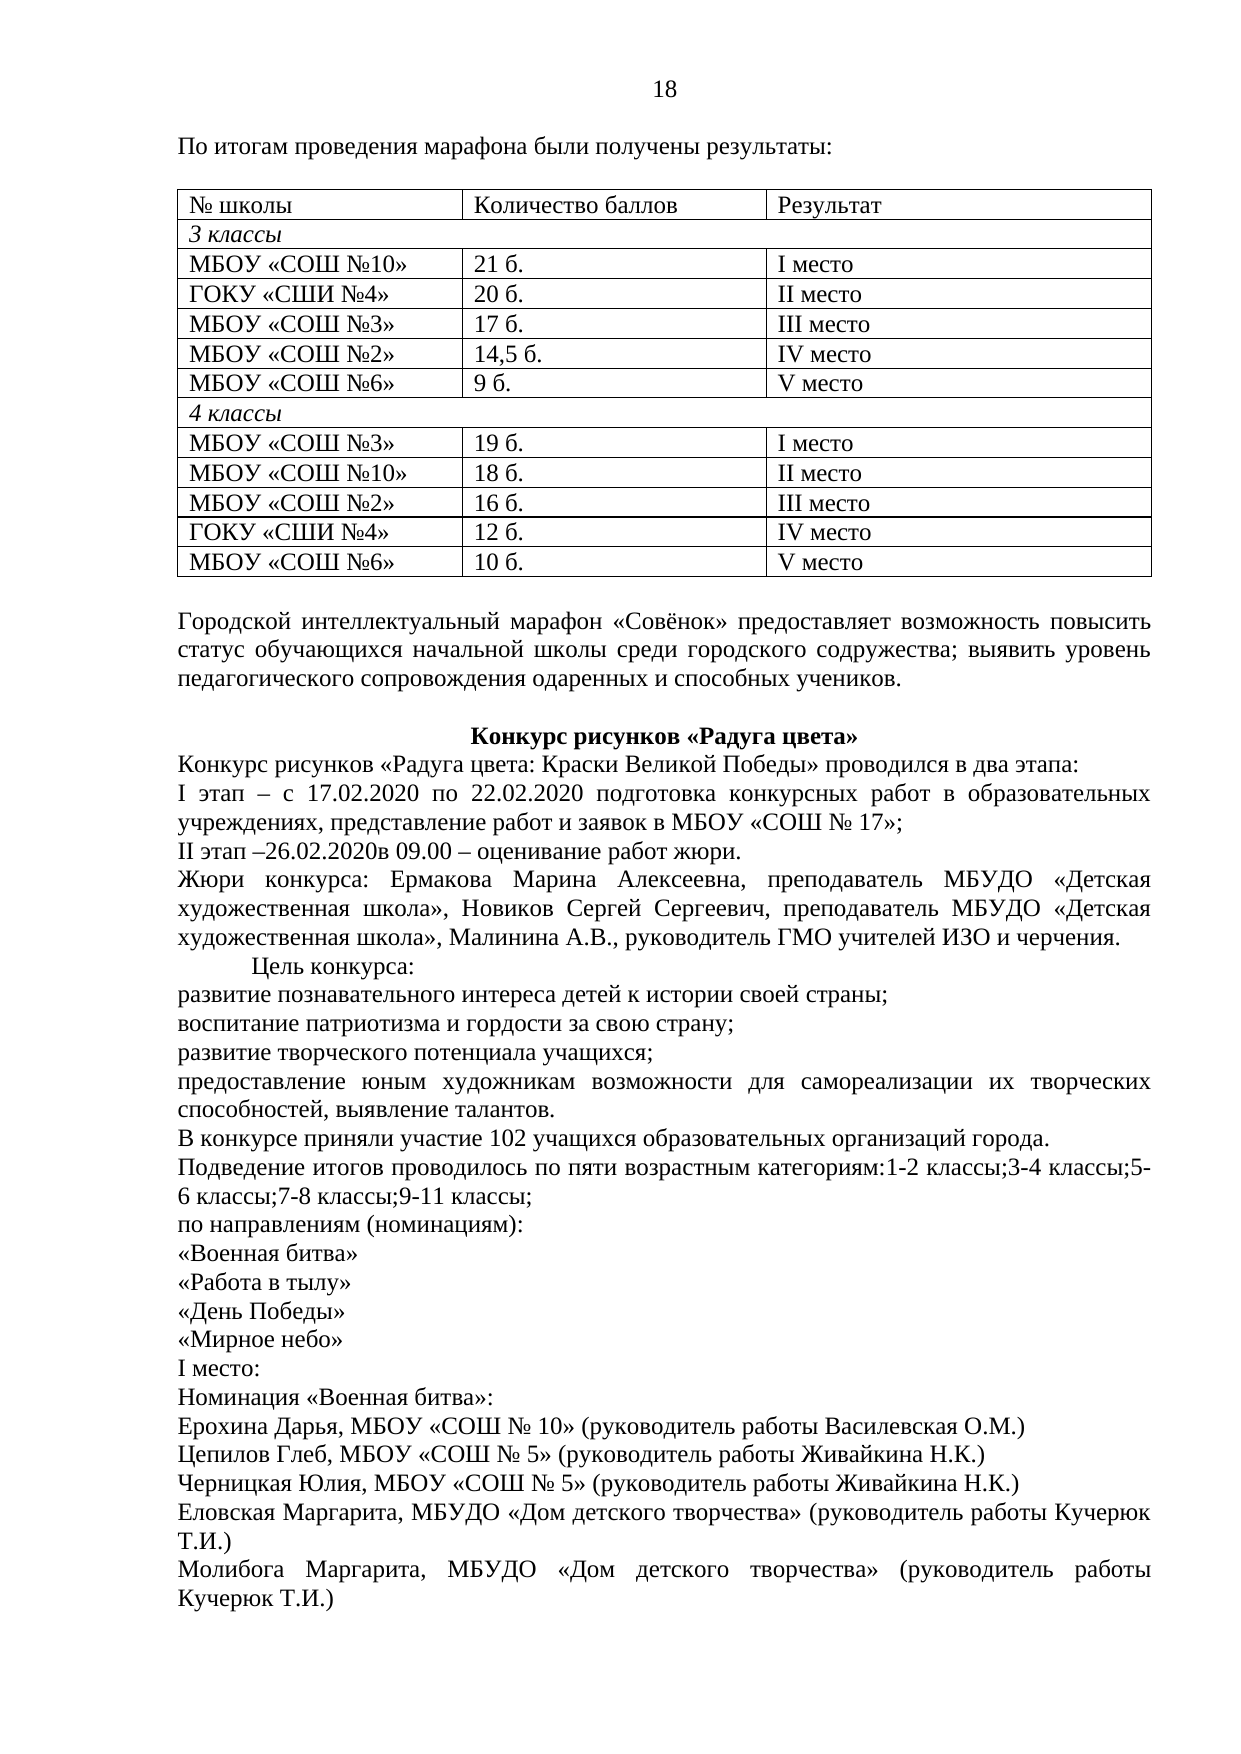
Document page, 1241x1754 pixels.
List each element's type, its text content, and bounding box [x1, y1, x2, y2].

table_cell ГОКУ «СШИ №4» [178, 279, 462, 308]
table_cell ГОКУ «СШИ №4» [178, 518, 462, 546]
table_cell 19 б. [463, 428, 766, 457]
table_header Количество баллов [463, 190, 766, 218]
table_cell 17 б. [463, 309, 766, 338]
text развитие познавательного интереса детей к истории своей страны; [177, 979, 1152, 1008]
table_cell III место [767, 488, 1151, 516]
text по направлениям (номинациям): [177, 1209, 1152, 1238]
text Номинация «Военная битва»: [177, 1382, 1152, 1411]
text Молибога Маргарита, МБУДО «Дом детского творчества» (руководитель работы Кучерюк Т.И.) [177, 1554, 1152, 1612]
table_cell 16 б. [463, 488, 766, 516]
text По итогам проведения марафона были получены результаты: [177, 131, 1152, 160]
table_cell МБОУ «СОШ №10» [178, 249, 462, 278]
table_cell I место [767, 428, 1151, 457]
text Конкурс рисунков «Радуга цвета: Краски Великой Победы» проводился в два этапа: [177, 749, 1152, 778]
text I этап – с 17.02.2020 по 22.02.2020 подготовка конкурсных работ в образовательных учреждениях, представление работ и заявок в МБОУ «СОШ № 17»; [177, 778, 1152, 836]
text воспитание патриотизма и гордости за свою страну; [177, 1008, 1152, 1037]
table_cell IV место [767, 339, 1151, 367]
table_cell III место [767, 309, 1151, 338]
table_cell 21 б. [463, 249, 766, 278]
table_cell МБОУ «СОШ №3» [178, 309, 462, 338]
table_cell 9 б. [463, 369, 766, 397]
table_cell МБОУ «СОШ №2» [178, 339, 462, 367]
table_cell МБОУ «СОШ №3» [178, 428, 462, 457]
table_cell 3 классы [178, 220, 1151, 248]
table_cell 20 б. [463, 279, 766, 308]
table_header № школы [178, 190, 462, 218]
text предоставление юным художникам возможности для самореализации их творческих способностей, выявление талантов. [177, 1066, 1152, 1123]
table_cell V место [767, 369, 1151, 397]
table_cell V место [767, 547, 1151, 576]
table_cell II место [767, 458, 1151, 487]
text II этап –26.02.2020в 09.00 – оценивание работ жюри. [177, 836, 1152, 864]
text «Военная битва» [177, 1238, 1152, 1267]
table_cell МБОУ «СОШ №6» [178, 547, 462, 576]
text Черницкая Юлия, МБОУ «СОШ № 5» (руководитель работы Живайкина Н.К.) [177, 1468, 1152, 1497]
text «Мирное небо» [177, 1324, 1152, 1353]
text «Работа в тылу» [177, 1267, 1152, 1296]
table_cell 14,5 б. [463, 339, 766, 367]
text развитие творческого потенциала учащихся; [177, 1037, 1152, 1066]
table_cell МБОУ «СОШ №10» [178, 458, 462, 487]
text I место: [177, 1353, 1152, 1382]
table_header Результат [767, 190, 1151, 218]
table_cell 12 б. [463, 518, 766, 546]
table_cell II место [767, 279, 1151, 308]
table_cell 18 б. [463, 458, 766, 487]
table_cell МБОУ «СОШ №6» [178, 369, 462, 397]
text Ерохина Дарья, МБОУ «СОШ № 10» (руководитель работы Василевская О.М.) [177, 1411, 1152, 1439]
text «День Победы» [177, 1296, 1152, 1324]
text В конкурсе приняли участие 102 учащихся образовательных организаций города. [177, 1123, 1152, 1152]
table_cell 4 классы [178, 398, 1151, 427]
text Конкурс рисунков «Радуга цвета» [177, 721, 1152, 749]
text Еловская Маргарита, МБУДО «Дом детского творчества» (руководитель работы Кучерюк Т.И.) [177, 1497, 1152, 1554]
text Цель конкурса: [177, 951, 1152, 979]
table_cell I место [767, 249, 1151, 278]
text Подведение итогов проводилось по пяти возрастным категориям:1-2 классы;3-4 классы;5-6 классы;7-8 классы;9-11 классы; [177, 1152, 1152, 1209]
table_cell IV место [767, 518, 1151, 546]
text Цепилов Глеб, МБОУ «СОШ № 5» (руководитель работы Живайкина Н.К.) [177, 1439, 1152, 1468]
table_cell 10 б. [463, 547, 766, 576]
text Городской интеллектуальный марафон «Совёнок» предоставляет возможность повысить статус обучающихся начальной школы среди городского содружества; выявить уровень педагогического сопровождения одаренных и способных учеников. [177, 606, 1152, 692]
table_cell МБОУ «СОШ №2» [178, 488, 462, 516]
text Жюри конкурса: Ермакова Марина Алексеевна, преподаватель МБУДО «Детская художественная школа», Новиков Сергей Сергеевич, преподаватель МБУДО «Детская художественная школа», Малинина А.В., руководитель ГМО учителей ИЗО и черчения. [177, 864, 1152, 951]
